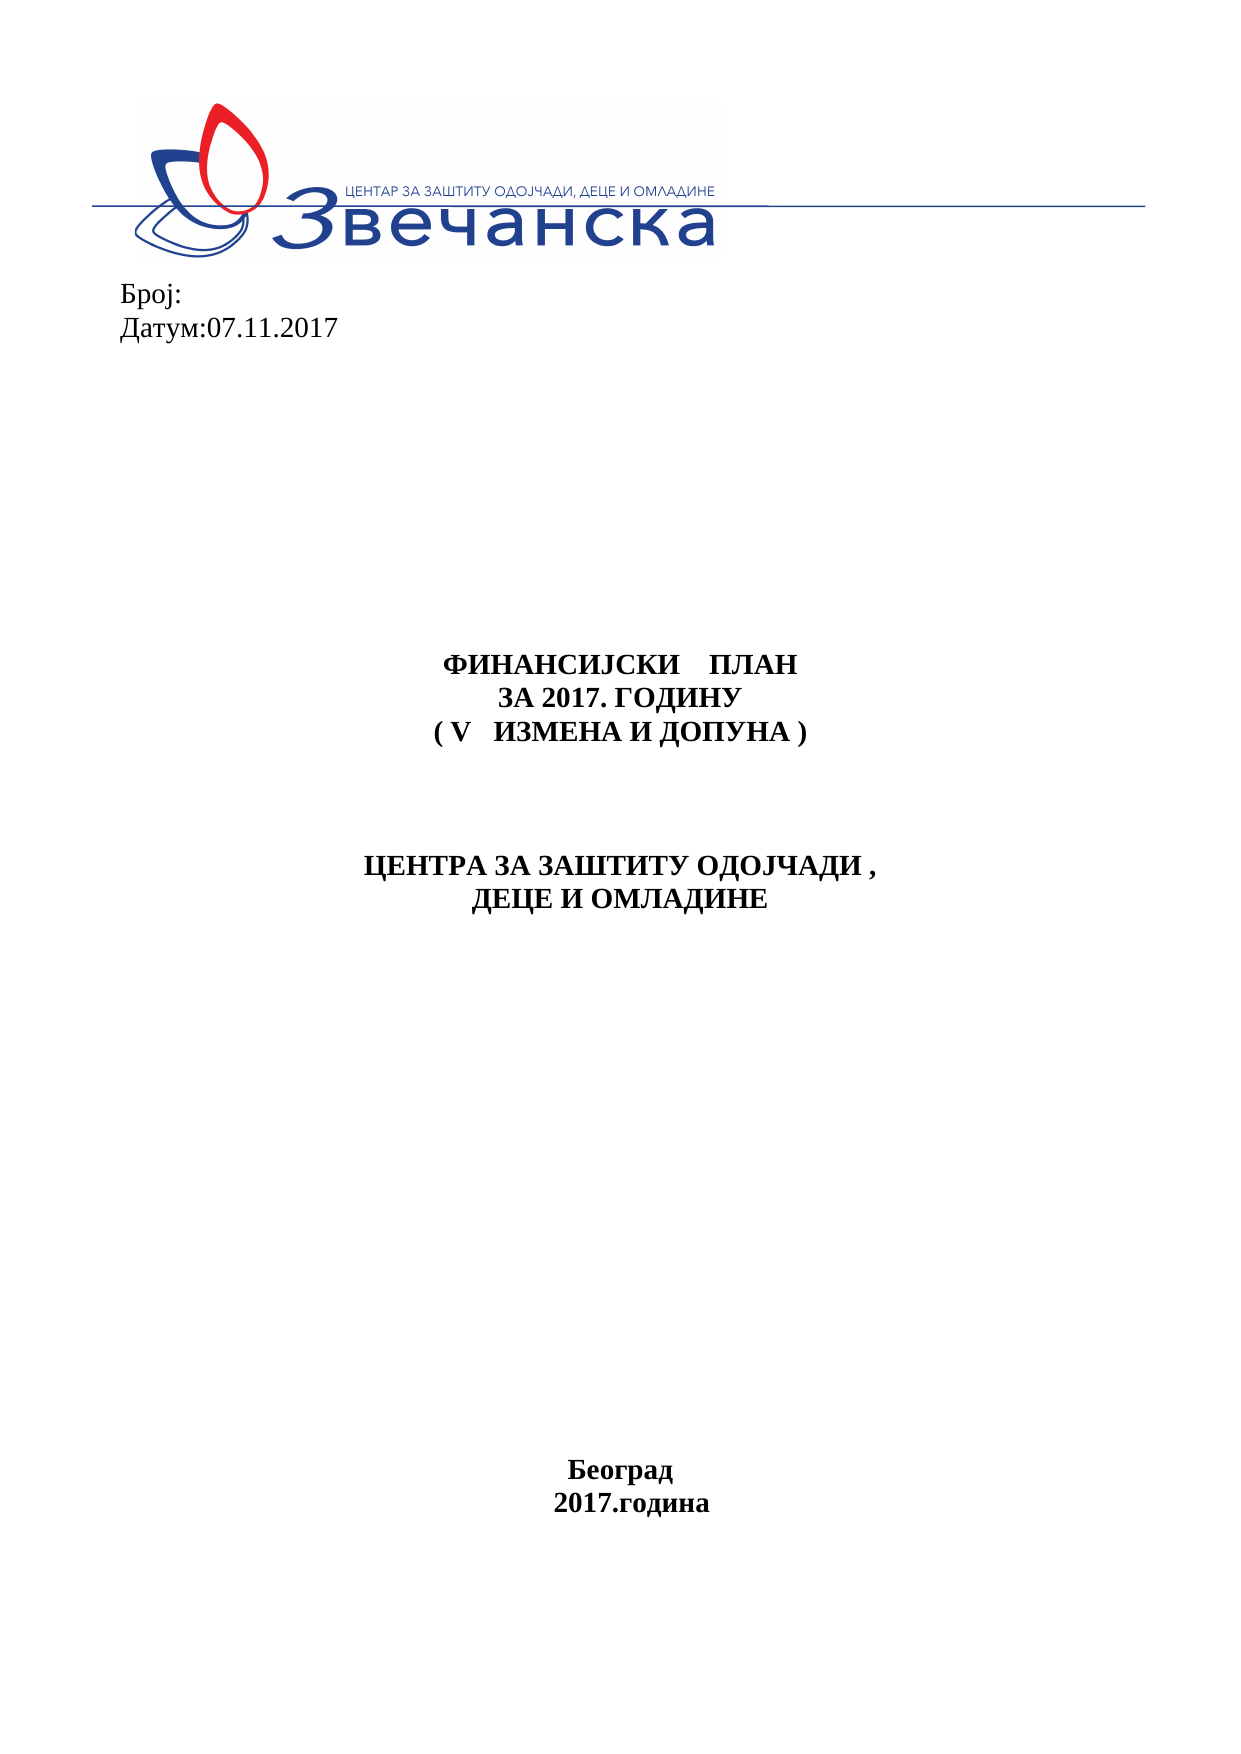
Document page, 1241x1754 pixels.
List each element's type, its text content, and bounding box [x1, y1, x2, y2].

text Београд [120, 1452, 1120, 1485]
picture [134, 102, 723, 205]
text Број: [120, 277, 1120, 310]
text ЦЕНТРА ЗА ЗАШТИТУ ОДОЈЧАДИ , [120, 848, 1120, 882]
text ДЕЦЕ И ОМЛАДИНЕ [120, 882, 1120, 915]
text ЗА 2017. ГОДИНУ [120, 680, 1120, 714]
text Датум:07.11.2017 [120, 310, 1120, 344]
picture [134, 207, 723, 260]
text 2017.година [120, 1485, 1120, 1519]
text ФИНАНСИЈСКИ ПЛАН [120, 647, 1120, 680]
text ( V ИЗМЕНА И ДОПУНА ) [120, 714, 1120, 747]
